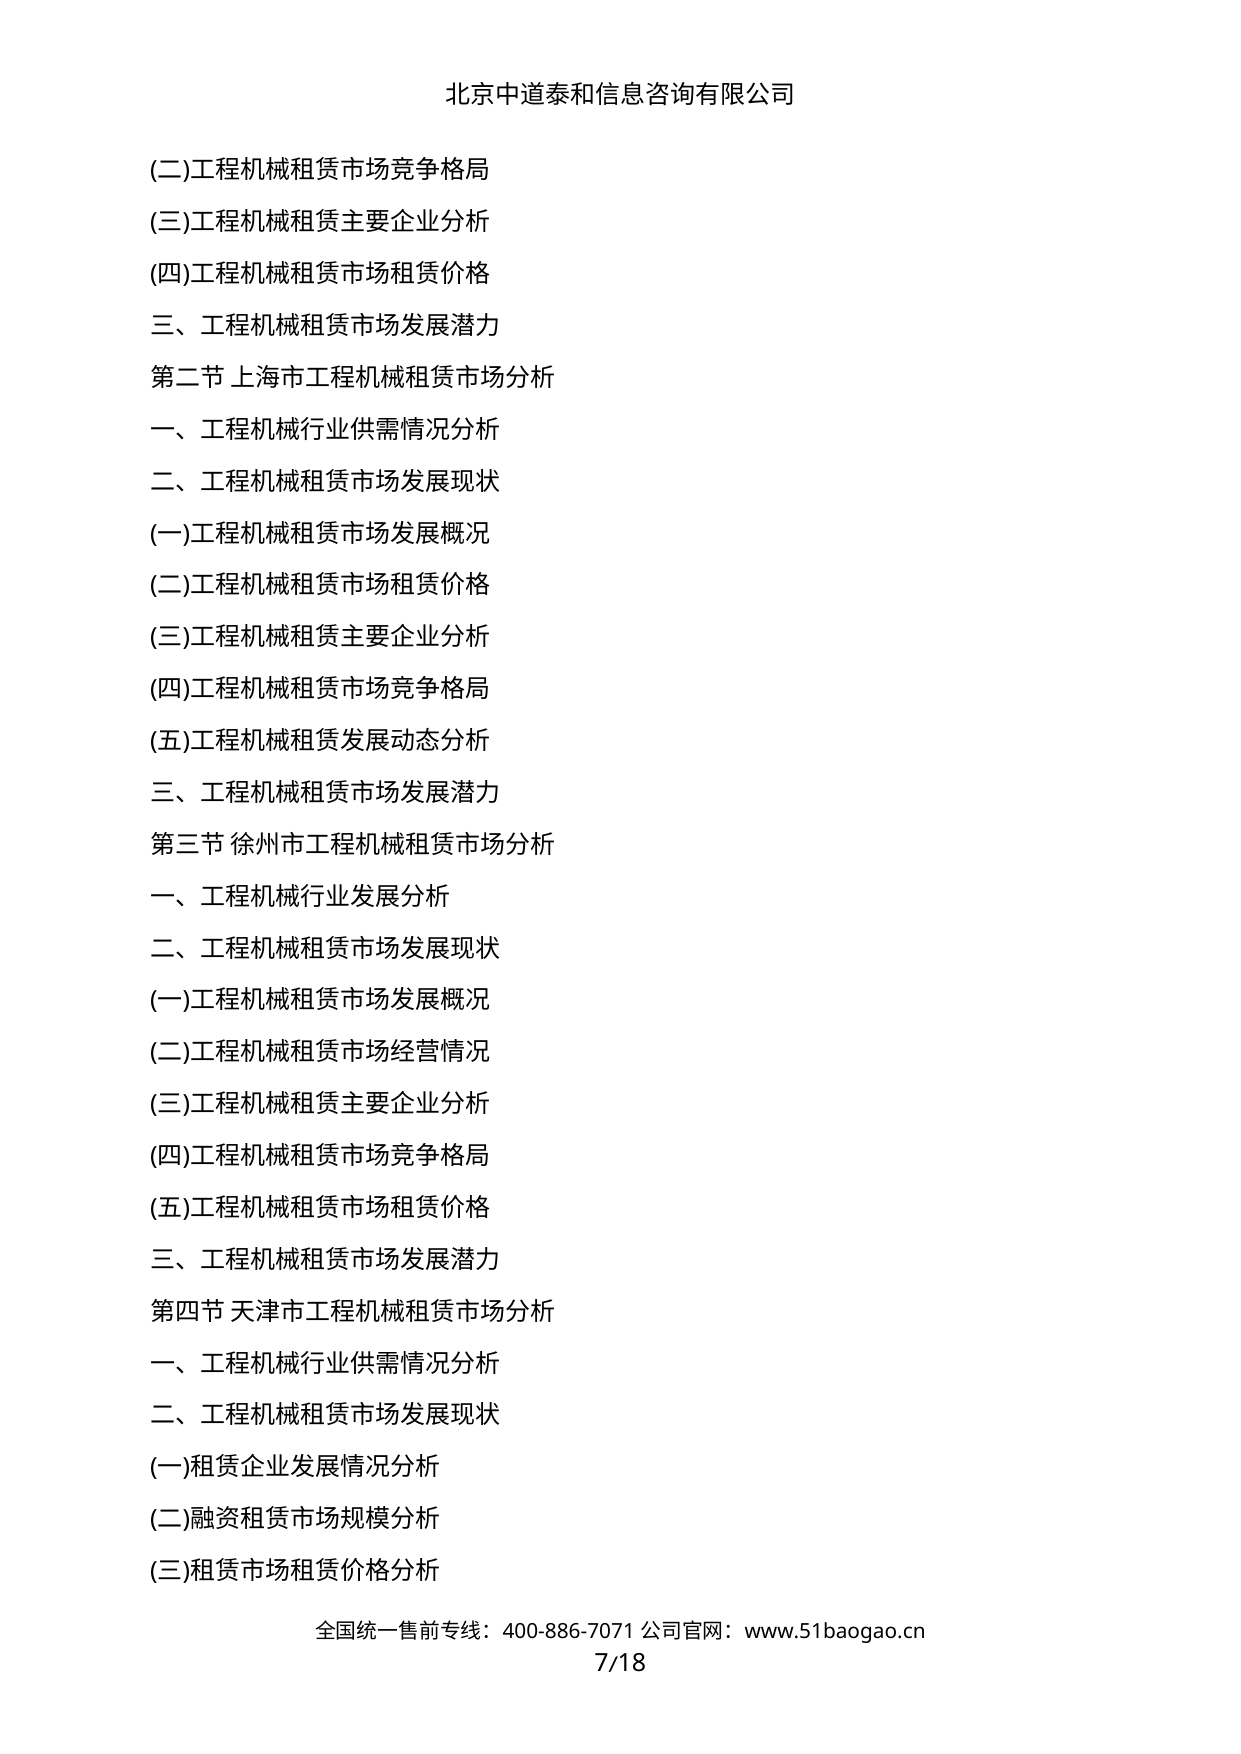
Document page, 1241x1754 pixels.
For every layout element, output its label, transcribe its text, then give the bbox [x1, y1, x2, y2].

text (一)工程机械租赁市场发展概况 [150, 513, 1090, 549]
text (二)工程机械租赁市场经营情况 [150, 1032, 1090, 1068]
text 第三节 徐州市工程机械租赁市场分析 [150, 824, 1090, 861]
text 一、工程机械行业供需情况分析 [150, 409, 1090, 446]
text (四)工程机械租赁市场租赁价格 [150, 254, 1090, 290]
text 三、工程机械租赁市场发展潜力 [150, 1239, 1090, 1276]
text (一)租赁企业发展情况分析 [150, 1447, 1090, 1483]
text 二、工程机械租赁市场发展现状 [150, 1395, 1090, 1431]
text 二、工程机械租赁市场发展现状 [150, 928, 1090, 964]
text 三、工程机械租赁市场发展潜力 [150, 772, 1090, 809]
text 二、工程机械租赁市场发展现状 [150, 461, 1090, 497]
text (二)融资租赁市场规模分析 [150, 1499, 1090, 1535]
text (五)工程机械租赁发展动态分析 [150, 721, 1090, 757]
text (五)工程机械租赁市场租赁价格 [150, 1187, 1090, 1224]
text 一、工程机械行业发展分析 [150, 876, 1090, 912]
text (三)工程机械租赁主要企业分析 [150, 617, 1090, 653]
text (四)工程机械租赁市场竞争格局 [150, 669, 1090, 705]
text 一、工程机械行业供需情况分析 [150, 1343, 1090, 1379]
text 第四节 天津市工程机械租赁市场分析 [150, 1291, 1090, 1327]
text (三)工程机械租赁主要企业分析 [150, 202, 1090, 238]
text (三)工程机械租赁主要企业分析 [150, 1084, 1090, 1120]
text 第二节 上海市工程机械租赁市场分析 [150, 357, 1090, 394]
text (三)租赁市场租赁价格分析 [150, 1551, 1090, 1587]
text 三、工程机械租赁市场发展潜力 [150, 306, 1090, 342]
text (二)工程机械租赁市场租赁价格 [150, 565, 1090, 601]
text (一)工程机械租赁市场发展概况 [150, 980, 1090, 1016]
text (四)工程机械租赁市场竞争格局 [150, 1136, 1090, 1172]
text (二)工程机械租赁市场竞争格局 [150, 150, 1090, 186]
